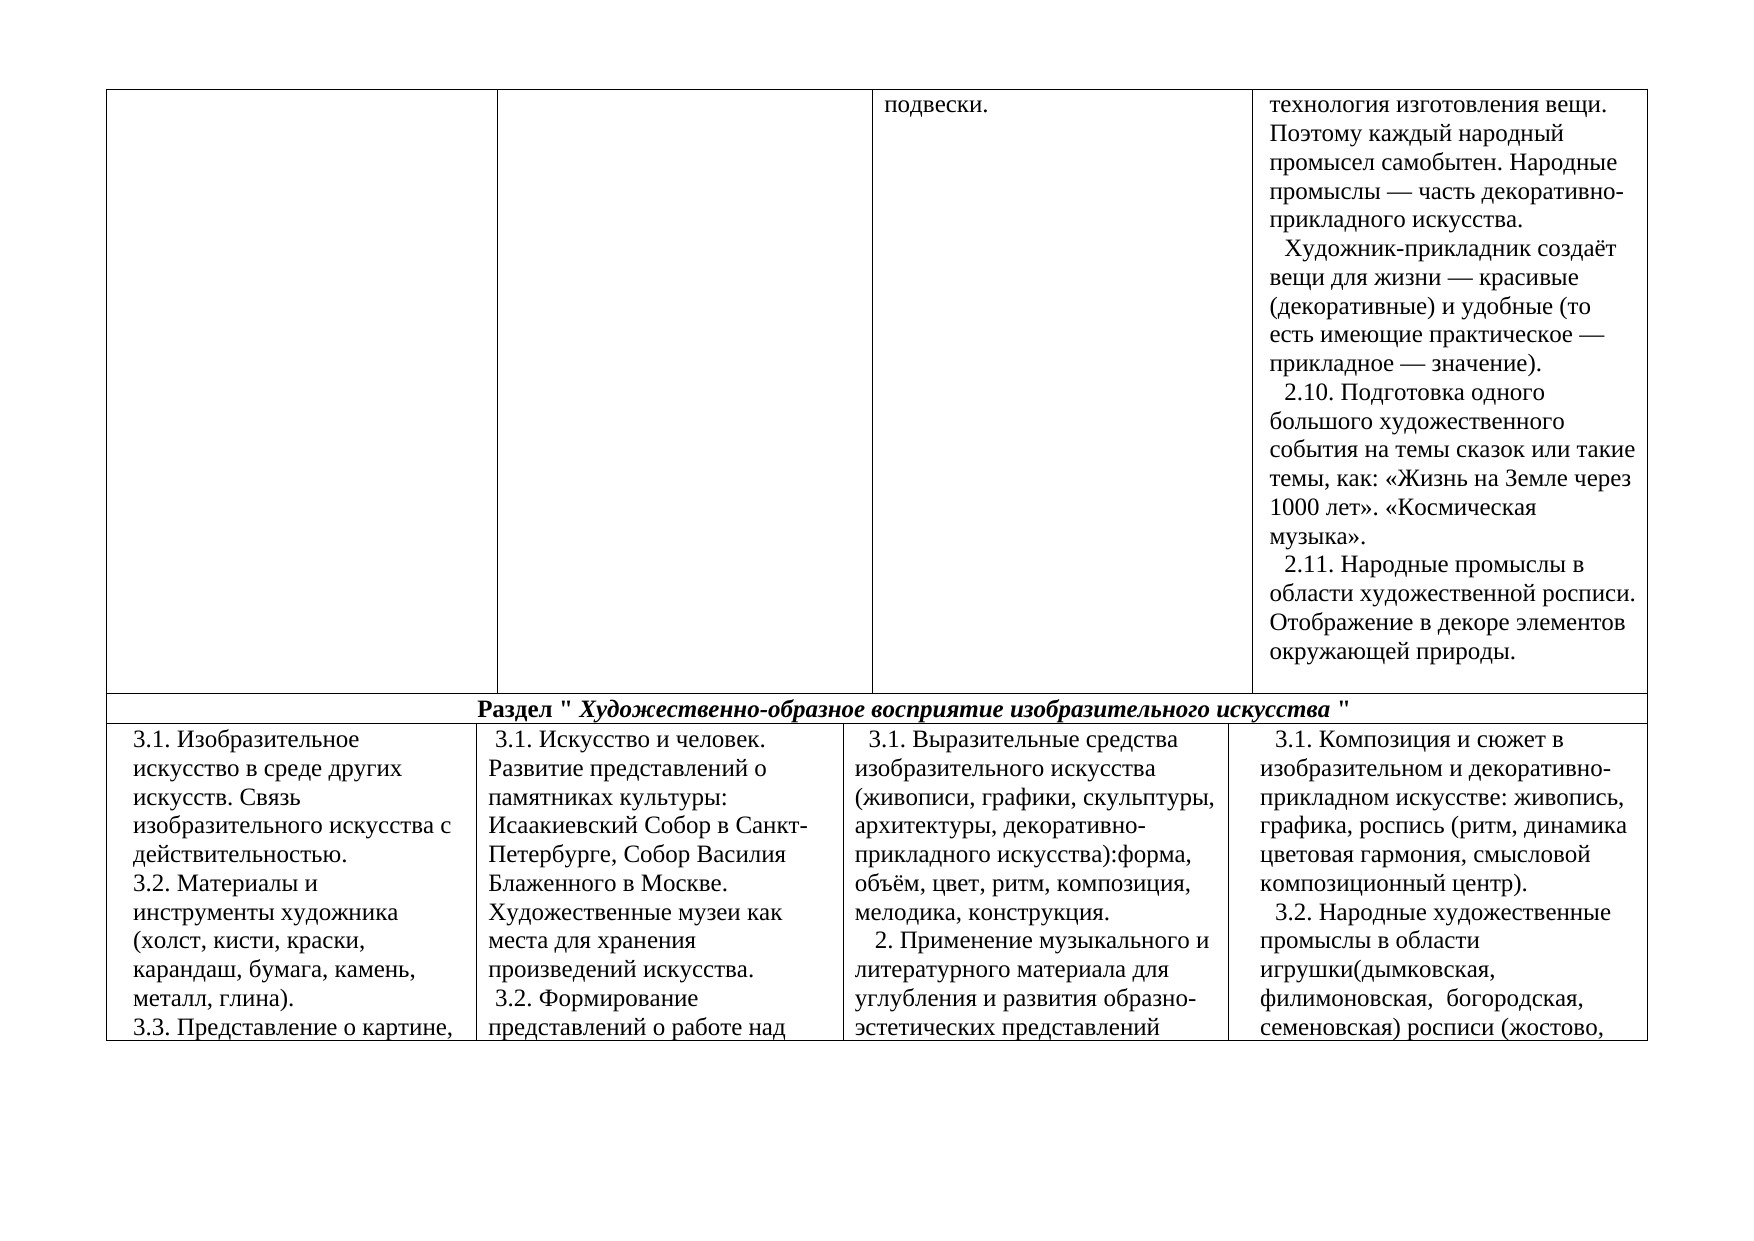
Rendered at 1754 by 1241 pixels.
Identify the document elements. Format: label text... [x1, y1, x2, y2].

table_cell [498, 90, 872, 693]
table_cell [107, 90, 497, 693]
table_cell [1253, 90, 1647, 693]
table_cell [873, 90, 1252, 693]
table_cell Раздел " Художественно-образное восприятие изобразительного искусства " [107, 694, 1647, 723]
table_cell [1229, 724, 1647, 1040]
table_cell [107, 724, 476, 1040]
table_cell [844, 724, 1228, 1040]
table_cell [477, 724, 843, 1040]
